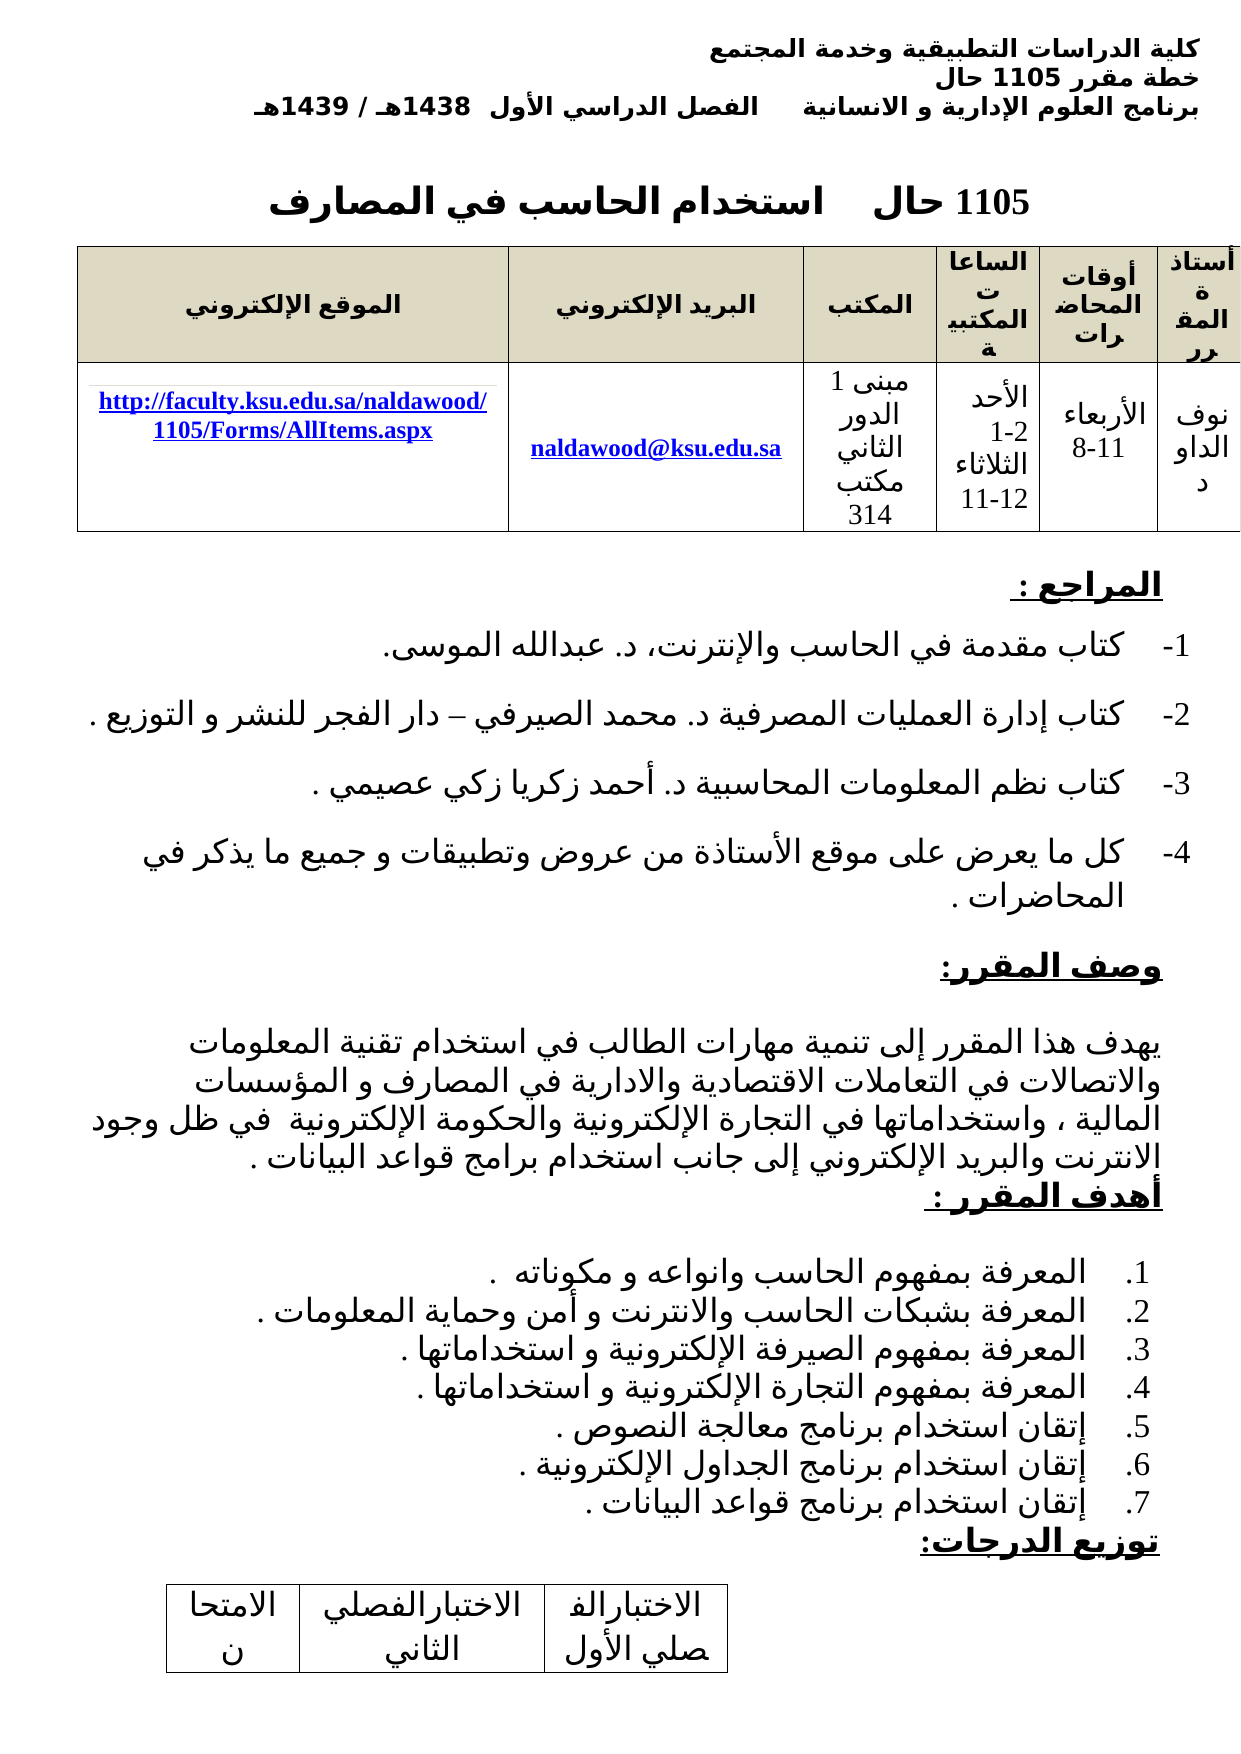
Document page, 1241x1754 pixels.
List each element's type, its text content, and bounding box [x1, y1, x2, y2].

table_cell الأحد 1-2 الثلاثاء 11-12 [937, 363, 1039, 531]
table_header أستاذة المقرر [1158, 247, 1240, 362]
list كتاب نظم المعلومات المحاسبية د. أحمد زكريا زكي عصيمي . [89, 764, 1162, 802]
table_header الساعات المكتبية [937, 247, 1039, 362]
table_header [300, 1585, 544, 1672]
list إتقان استخدام برنامج الجداول الإلكترونية . [89, 1444, 1125, 1482]
list المعرفة بشبكات الحاسب والانترنت و أمن وحماية المعلومات . [89, 1291, 1125, 1329]
list إتقان استخدام برنامج معالجة النصوص . [89, 1406, 1125, 1444]
list المعرفة بمفهوم الصيرفة الإلكترونية و استخداماتها . [89, 1329, 1125, 1367]
table_header أوقات المحاضرات [1040, 247, 1157, 362]
text وصف المقرر: [89, 946, 1162, 984]
table_header الموقع الإلكتروني [78, 247, 508, 362]
list كل ما يعرض على موقع الأستاذة من عروض وتطبيقات و جميع ما يذكر في المحاضرات . [89, 833, 1162, 915]
table_header المكتب [804, 247, 936, 362]
text 1105 حال استخدام الحاسب في المصارف [89, 179, 1200, 222]
text المراجع : [89, 566, 1162, 604]
table_cell naldawood@ksu.edu.sa [509, 363, 803, 531]
text يهدف هذا المقرر إلى تنمية مهارات الطالب في استخدام تقنية المعلومات والاتصالات في التعاملات الاقتصادية والادارية في المصارف و المؤسسات المالية ، واستخداماتها في التجارة الإلكترونية والحكومة الإلكترونية في ظل وجود الانترنت والبريد الإلكتروني إلى جانب استخدام برامج قواعد البيانات . [89, 1022, 1162, 1176]
table_cell مبنى 1 الدور الثاني مكتب 314 [804, 363, 936, 531]
text توزيع الدرجات: [89, 1521, 1160, 1559]
text أهدف المقرر : [89, 1176, 1162, 1214]
table_cell نوف الداود [1158, 363, 1240, 531]
table_cell الأربعاء 8-11 [1040, 363, 1157, 531]
table_header البريد الإلكتروني [509, 247, 803, 362]
list كتاب إدارة العمليات المصرفية د. محمد الصيرفي – دار الفجر للنشر و التوزيع . [89, 694, 1162, 733]
list المعرفة بمفهوم التجارة الإلكترونية و استخداماتها . [89, 1367, 1125, 1406]
table_header الامتحان النهائي [167, 1585, 299, 1672]
list إتقان استخدام برنامج قواعد البيانات . [89, 1482, 1125, 1521]
list المعرفة بمفهوم الحاسب وانواعه و مكوناته . [89, 1252, 1125, 1291]
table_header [545, 1585, 727, 1672]
list كتاب مقدمة في الحاسب والإنترنت، د. عبدالله الموسى. [89, 626, 1162, 664]
table_cell http://faculty.ksu.edu.sa/naldawood/1105/Forms/AllItems.aspx [78, 363, 508, 531]
